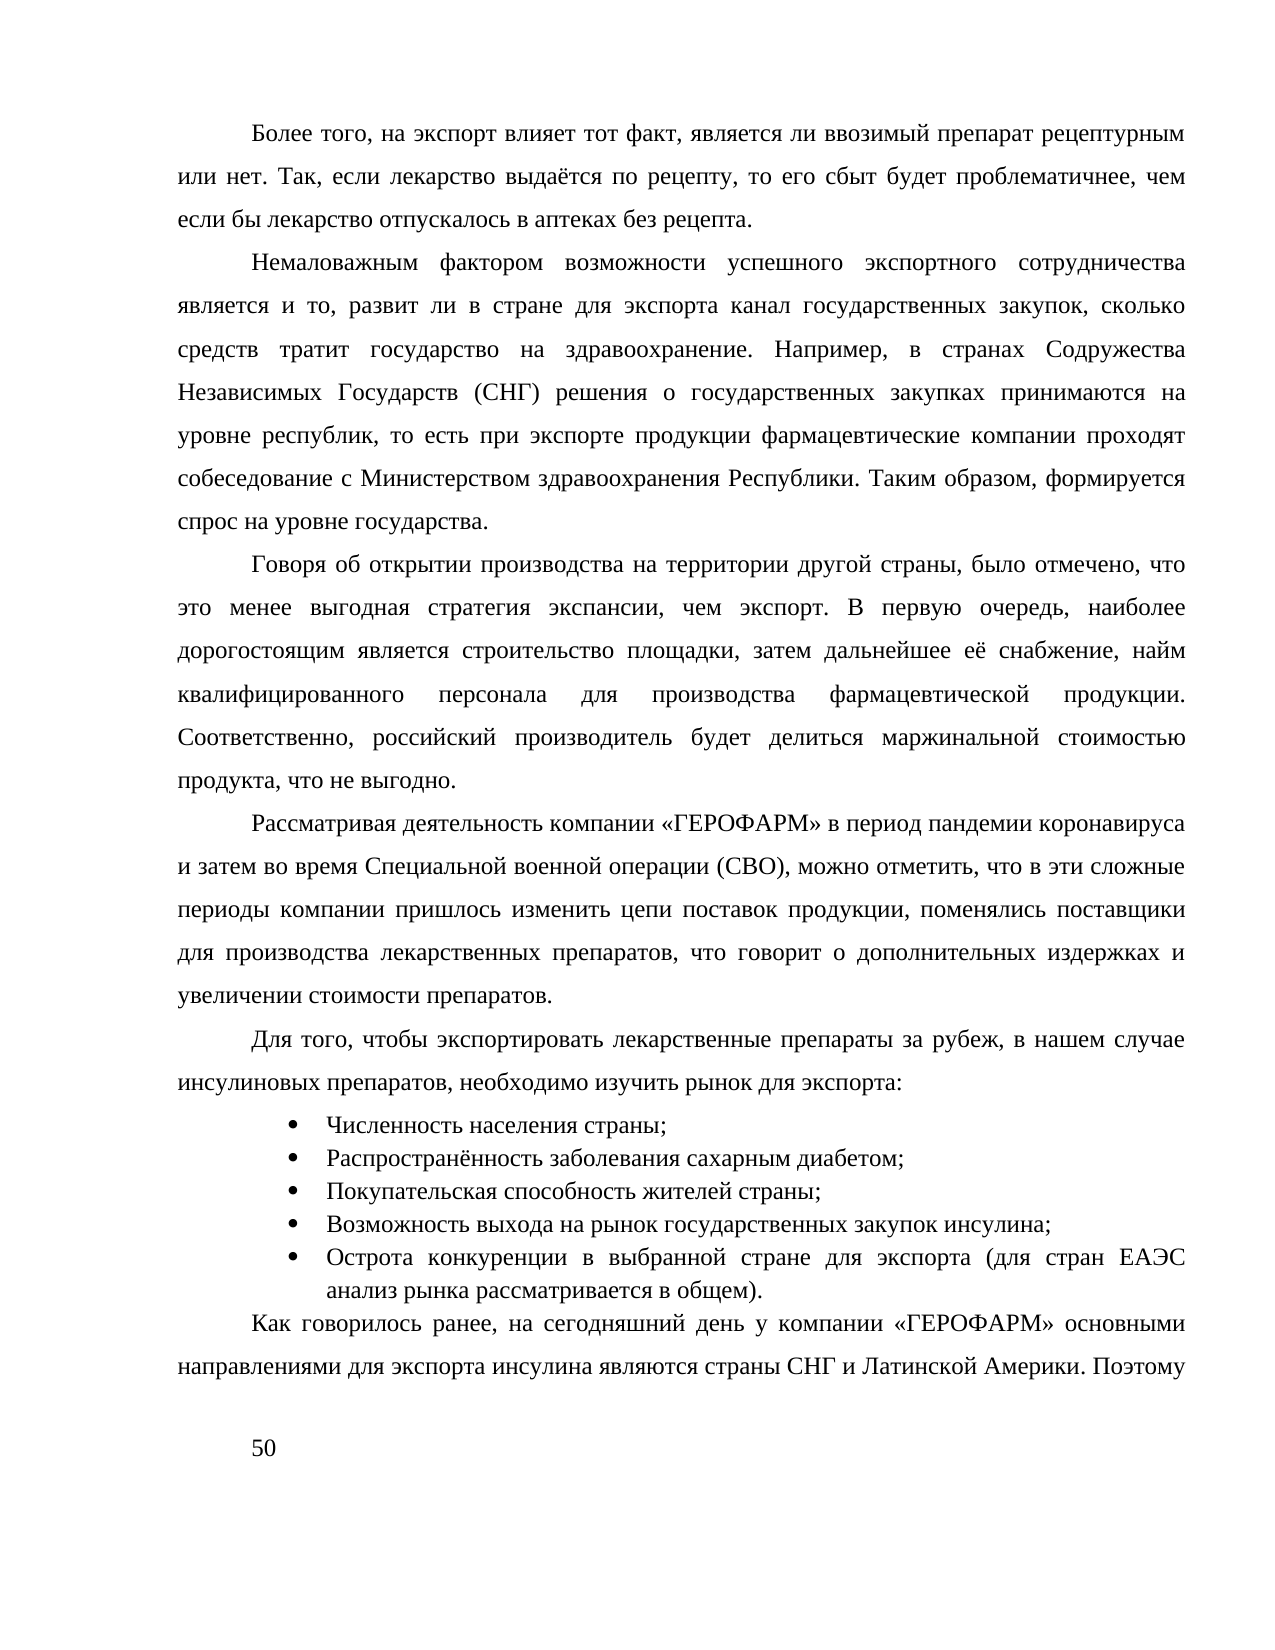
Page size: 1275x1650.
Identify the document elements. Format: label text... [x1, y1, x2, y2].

text Рассматривая деятельность компании «ГЕРОФАРМ» в период пандемии коронавируса и затем во время Специальной военной операции (СВО), можно отметить, что в эти сложные периоды компании пришлось изменить цепи поставок продукции, поменялись поставщики для производства лекарственных препаратов, что говорит о дополнительных издержках и увеличении стоимости препаратов. [177, 808, 1186, 1009]
list Численность населения страны; [288, 1110, 1186, 1139]
list Острота конкуренции в выбранной стране для экспорта (для стран ЕАЭС анализ рынка рассматривается в общем). [288, 1242, 1186, 1304]
text Более того, на экспорт влияет тот факт, является ли ввозимый препарат рецептурным или нет. Так, если лекарство выдаётся по рецепту, то его сбыт будет проблематичнее, чем если бы лекарство отпускалось в аптеках без рецепта. [177, 118, 1186, 233]
text Немаловажным фактором возможности успешного экспортного сотрудничества является и то, развит ли в стране для экспорта канал государственных закупок, сколько средств тратит государство на здравоохранение. Например, в странах Содружества Независимых Государств (СНГ) решения о государственных закупках принимаются на уровне республик, то есть при экспорте продукции фармацевтические компании проходят собеседование с Министерством здравоохранения Республики. Таким образом, формируется спрос на уровне государства. [177, 247, 1186, 535]
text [177, 1308, 1186, 1380]
text Говоря об открытии производства на территории другой страны, было отмечено, что это менее выгодная стратегия экспансии, чем экспорт. В первую очередь, наиболее дорогостоящим является строительство площадки, затем дальнейшее её снабжение, найм квалифицированного персонала для производства фармацевтической продукции. Соответственно, российский производитель будет делиться маржинальной стоимостью продукта, что не выгодно. [177, 549, 1186, 794]
list Распространённость заболевания сахарным диабетом; [288, 1143, 1186, 1172]
list Покупательская способность жителей страны; [288, 1176, 1186, 1205]
text Для того, чтобы экспортировать лекарственные препараты за рубеж, в нашем случае инсулиновых препаратов, необходимо изучить рынок для экспорта: [177, 1024, 1186, 1096]
list Возможность выхода на рынок государственных закупок инсулина; [288, 1209, 1186, 1238]
